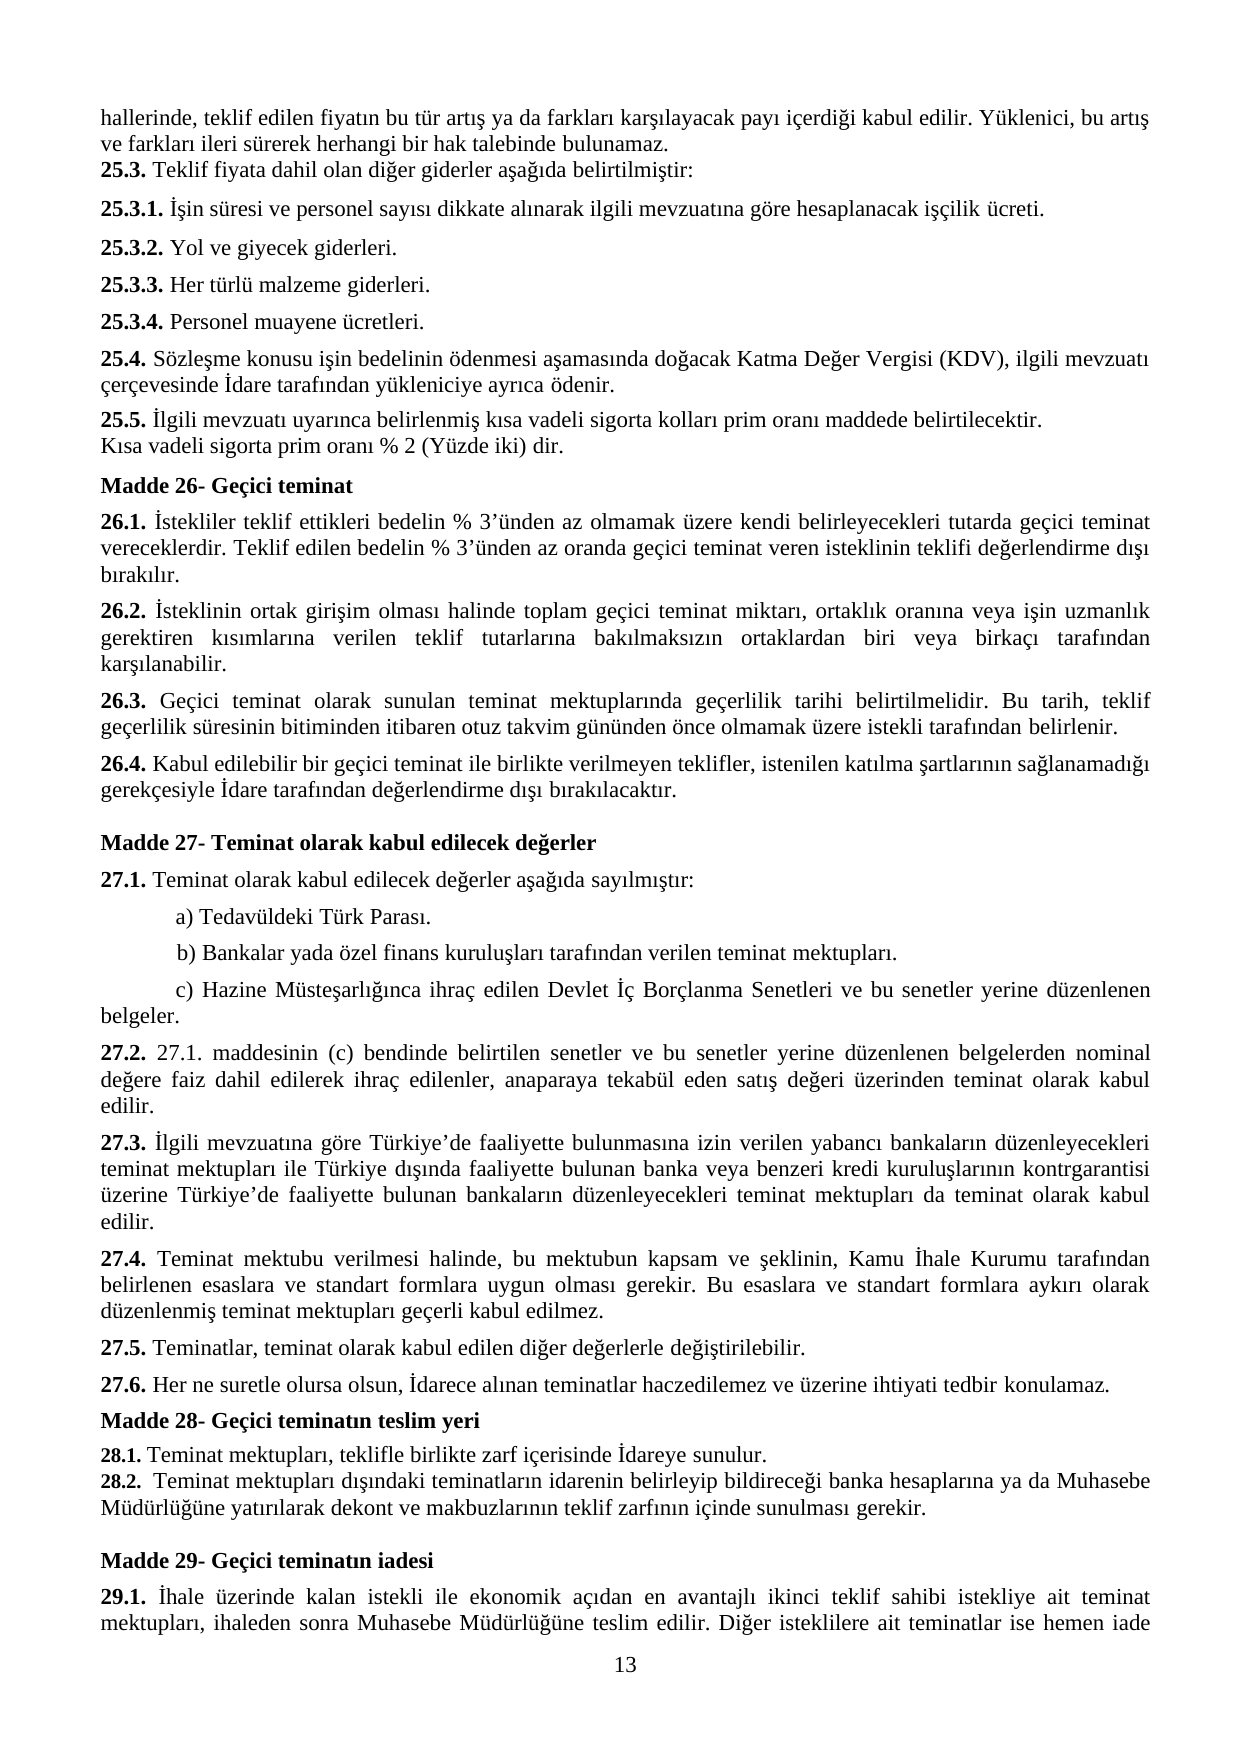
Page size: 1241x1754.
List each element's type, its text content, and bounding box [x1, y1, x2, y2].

list İsteklinin ortak girişim olması halinde toplam geçici teminat miktarı, ortaklık oranına veya işin uzmanlık gerektiren kısımlarına verilen teklif tutarlarına bakılmaksızın ortaklardan biri veya birkaçı tarafından karşılanabilir. [100, 597, 1152, 676]
list Teminatlar, teminat olarak kabul edilen diğer değerlerle değiştirilebilir. [100, 1334, 1205, 1361]
list Tedavüldeki Türk Parası. [175, 903, 1205, 929]
list Hazine Müsteşarlığınca ihraç edilen Devlet İç Borçlanma Senetleri ve bu senetler yerine düzenlenen belgeler. [100, 976, 1152, 1029]
list Teminat mektubu verilmesi halinde, bu mektubun kapsam ve şeklinin, Kamu İhale Kurumu tarafından belirlenen esaslara ve standart formlara uygun olması gerekir. Bu esaslara ve standart formlara aykırı olarak düzenlenmiş teminat mektupları geçerli kabul edilmez. [100, 1245, 1152, 1324]
list Yol ve giyecek giderleri. [100, 234, 1205, 261]
list 27.1. maddesinin (c) bendinde belirtilen senetler ve bu senetler yerine düzenlenen belgelerden nominal değere faiz dahil edilerek ihraç edilenler, anaparaya tekabül eden satış değeri üzerinden teminat olarak kabul edilir. [100, 1039, 1152, 1118]
subtitle Madde 26- Geçici teminat [100, 472, 1205, 498]
list Her türlü malzeme giderleri. [100, 271, 1205, 298]
list Bankalar yada özel finans kuruluşları tarafından verilen teminat mektupları. [177, 939, 1205, 966]
subtitle Madde 28- Geçici teminatın teslim yeri [100, 1407, 1205, 1434]
list Her ne suretle olursa olsun, İdarece alınan teminatlar haczedilemez ve üzerine ihtiyati tedbir konulamaz. [100, 1371, 1205, 1397]
list Teminat olarak kabul edilecek değerler aşağıda sayılmıştır: [100, 866, 1205, 892]
list Teminat mektupları dışındaki teminatların idarenin belirleyip bildireceği banka hesaplarına ya da Muhasebe Müdürlüğüne yatırılarak dekont ve makbuzlarının teklif zarfının içinde sunulması gerekir. [100, 1467, 1152, 1520]
list İlgili mevzuatına göre Türkiye’de faaliyette bulunmasına izin verilen yabancı bankaların düzenleyecekleri teminat mektupları ile Türkiye dışında faaliyette bulunan banka veya benzeri kredi kuruluşlarının kontrgarantisi üzerine Türkiye’de faaliyette bulunan bankaların düzenleyecekleri teminat mektupları da teminat olarak kabul edilir. [100, 1129, 1152, 1234]
list Teklif fiyata dahil olan diğer giderler aşağıda belirtilmiştir: [100, 157, 1205, 183]
list Teminat mektupları, teklifle birlikte zarf içerisinde İdareye sunulur. [100, 1441, 1205, 1467]
list Geçici teminat olarak sunulan teminat mektuplarında geçerlilik tarihi belirtilmelidir. Bu tarih, teklif geçerlilik süresinin bitiminden itibaren otuz takvim gününden önce olmamak üzere istekli tarafından belirlenir. [100, 687, 1152, 739]
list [100, 104, 1152, 157]
subtitle Madde 27- Teminat olarak kabul edilecek değerler [100, 829, 1205, 856]
list Sözleşme konusu işin bedelinin ödenmesi aşamasında doğacak Katma Değer Vergisi (KDV), ilgili mevzuatı çerçevesinde İdare tarafından yükleniciye ayrıca ödenir. [100, 345, 1151, 397]
list Personel muayene ücretleri. [100, 308, 1205, 334]
list Kabul edilebilir bir geçici teminat ile birlikte verilmeyen teklifler, istenilen katılma şartlarının sağlanamadığı gerekçesiyle İdare tarafından değerlendirme dışı bırakılacaktır. [100, 750, 1152, 803]
list İşin süresi ve personel sayısı dikkate alınarak ilgili mevzuatına göre hesaplanacak işçilik ücreti. [100, 196, 1205, 222]
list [100, 1583, 1152, 1636]
list İlgili mevzuatı uyarınca belirlenmiş kısa vadeli sigorta kolları prim oranı maddede belirtilecektir. Kısa vadeli sigorta prim oranı % 2 (Yüzde iki) dir. [100, 406, 1044, 458]
subtitle Madde 29- Geçici teminatın iadesi [100, 1547, 1205, 1573]
list İstekliler teklif ettikleri bedelin % 3’ünden az olmamak üzere kendi belirleyecekleri tutarda geçici teminat vereceklerdir. Teklif edilen bedelin % 3’ünden az oranda geçici teminat veren isteklinin teklifi değerlendirme dışı bırakılır. [100, 508, 1152, 587]
